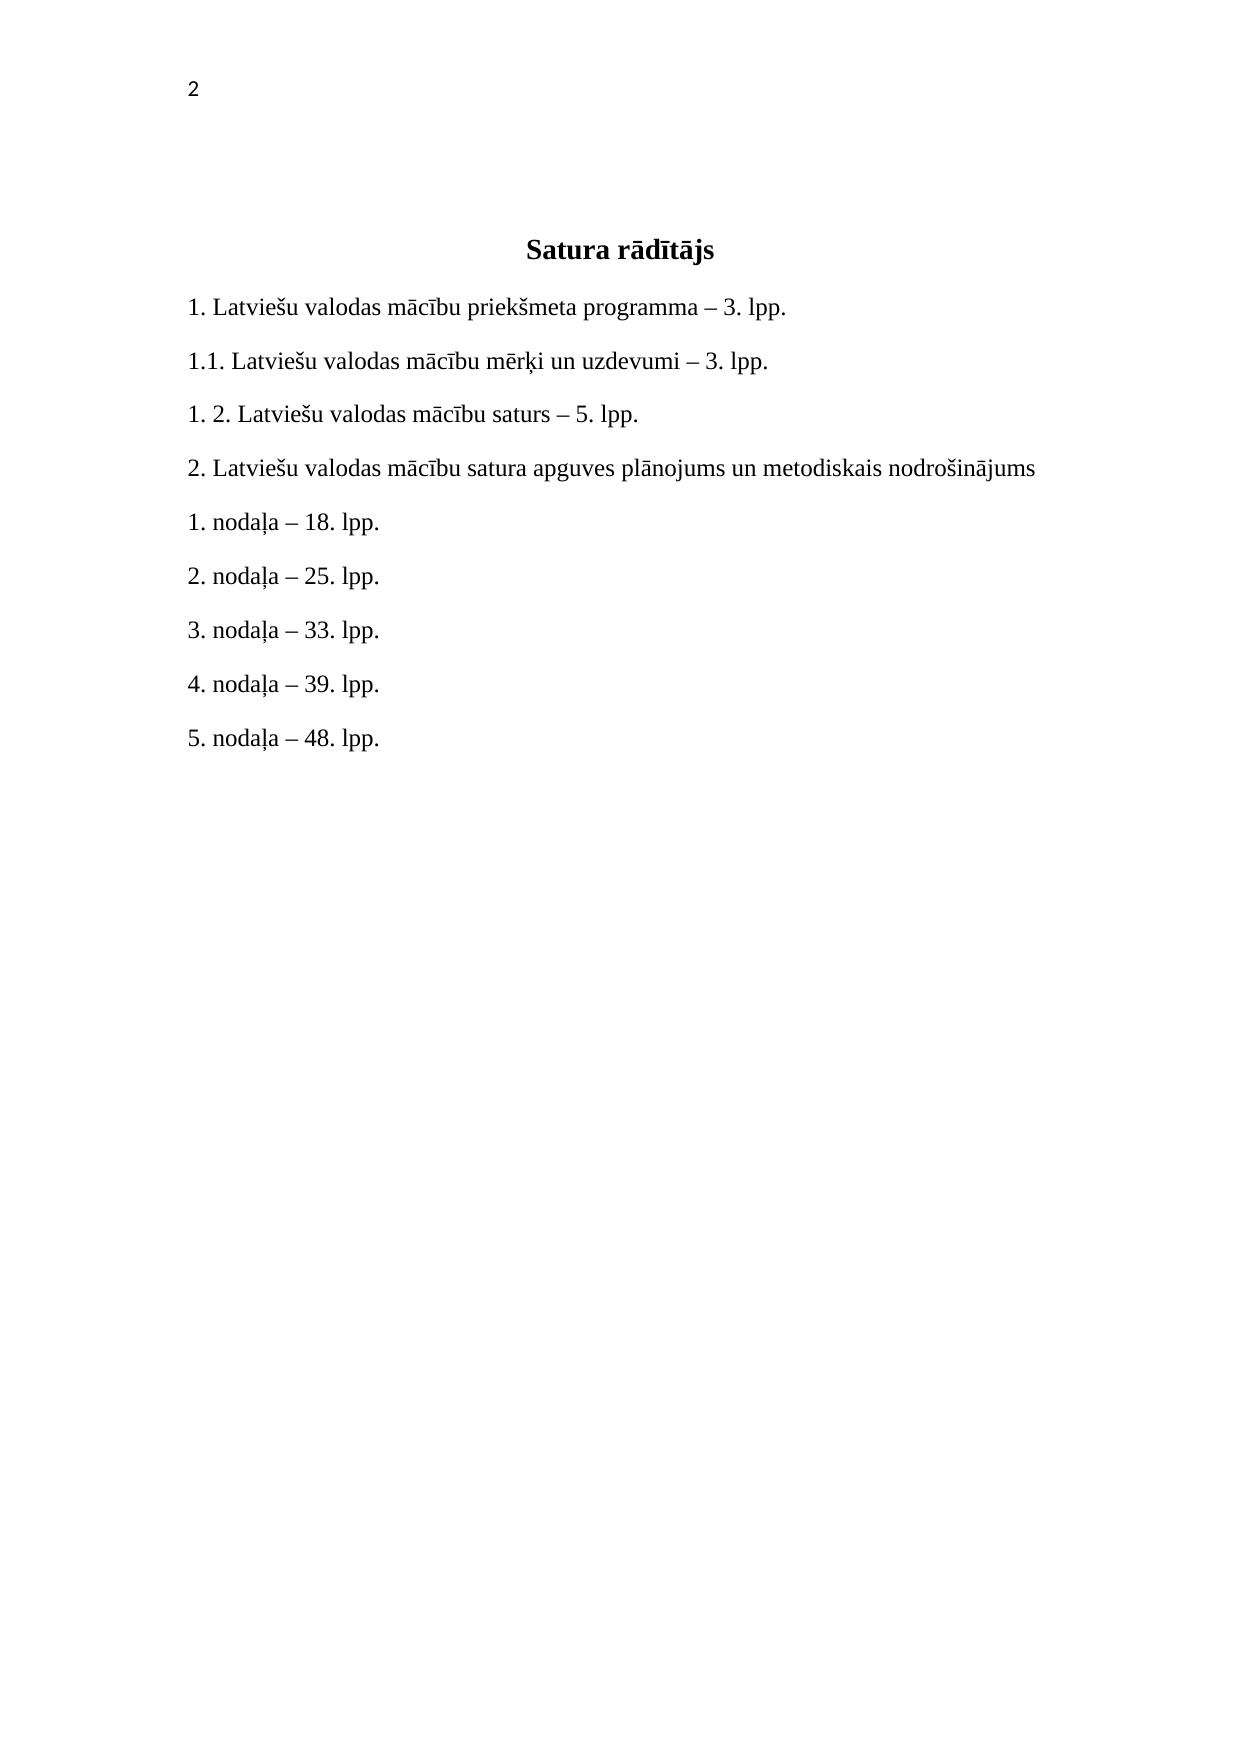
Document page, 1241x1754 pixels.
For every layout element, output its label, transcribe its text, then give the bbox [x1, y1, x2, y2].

text Satura rādītājs [187, 232, 1053, 266]
text 5. nodaļa – 48. lpp. [187, 723, 1053, 751]
text 1. 2. Latviešu valodas mācību saturs – 5. lpp. [187, 399, 1053, 428]
text 1. nodaļa – 18. lpp. [187, 507, 1053, 536]
text 1. Latviešu valodas mācību priekšmeta programma – 3. lpp. [187, 292, 1053, 321]
text 3. nodaļa – 33. lpp. [187, 615, 1053, 644]
text 2. nodaļa – 25. lpp. [187, 561, 1053, 590]
text 2. Latviešu valodas mācību satura apguves plānojums un metodiskais nodrošinājums [187, 453, 1053, 482]
text 4. nodaļa – 39. lpp. [187, 669, 1053, 698]
text 1.1. Latviešu valodas mācību mērķi un uzdevumi – 3. lpp. [187, 346, 1053, 374]
